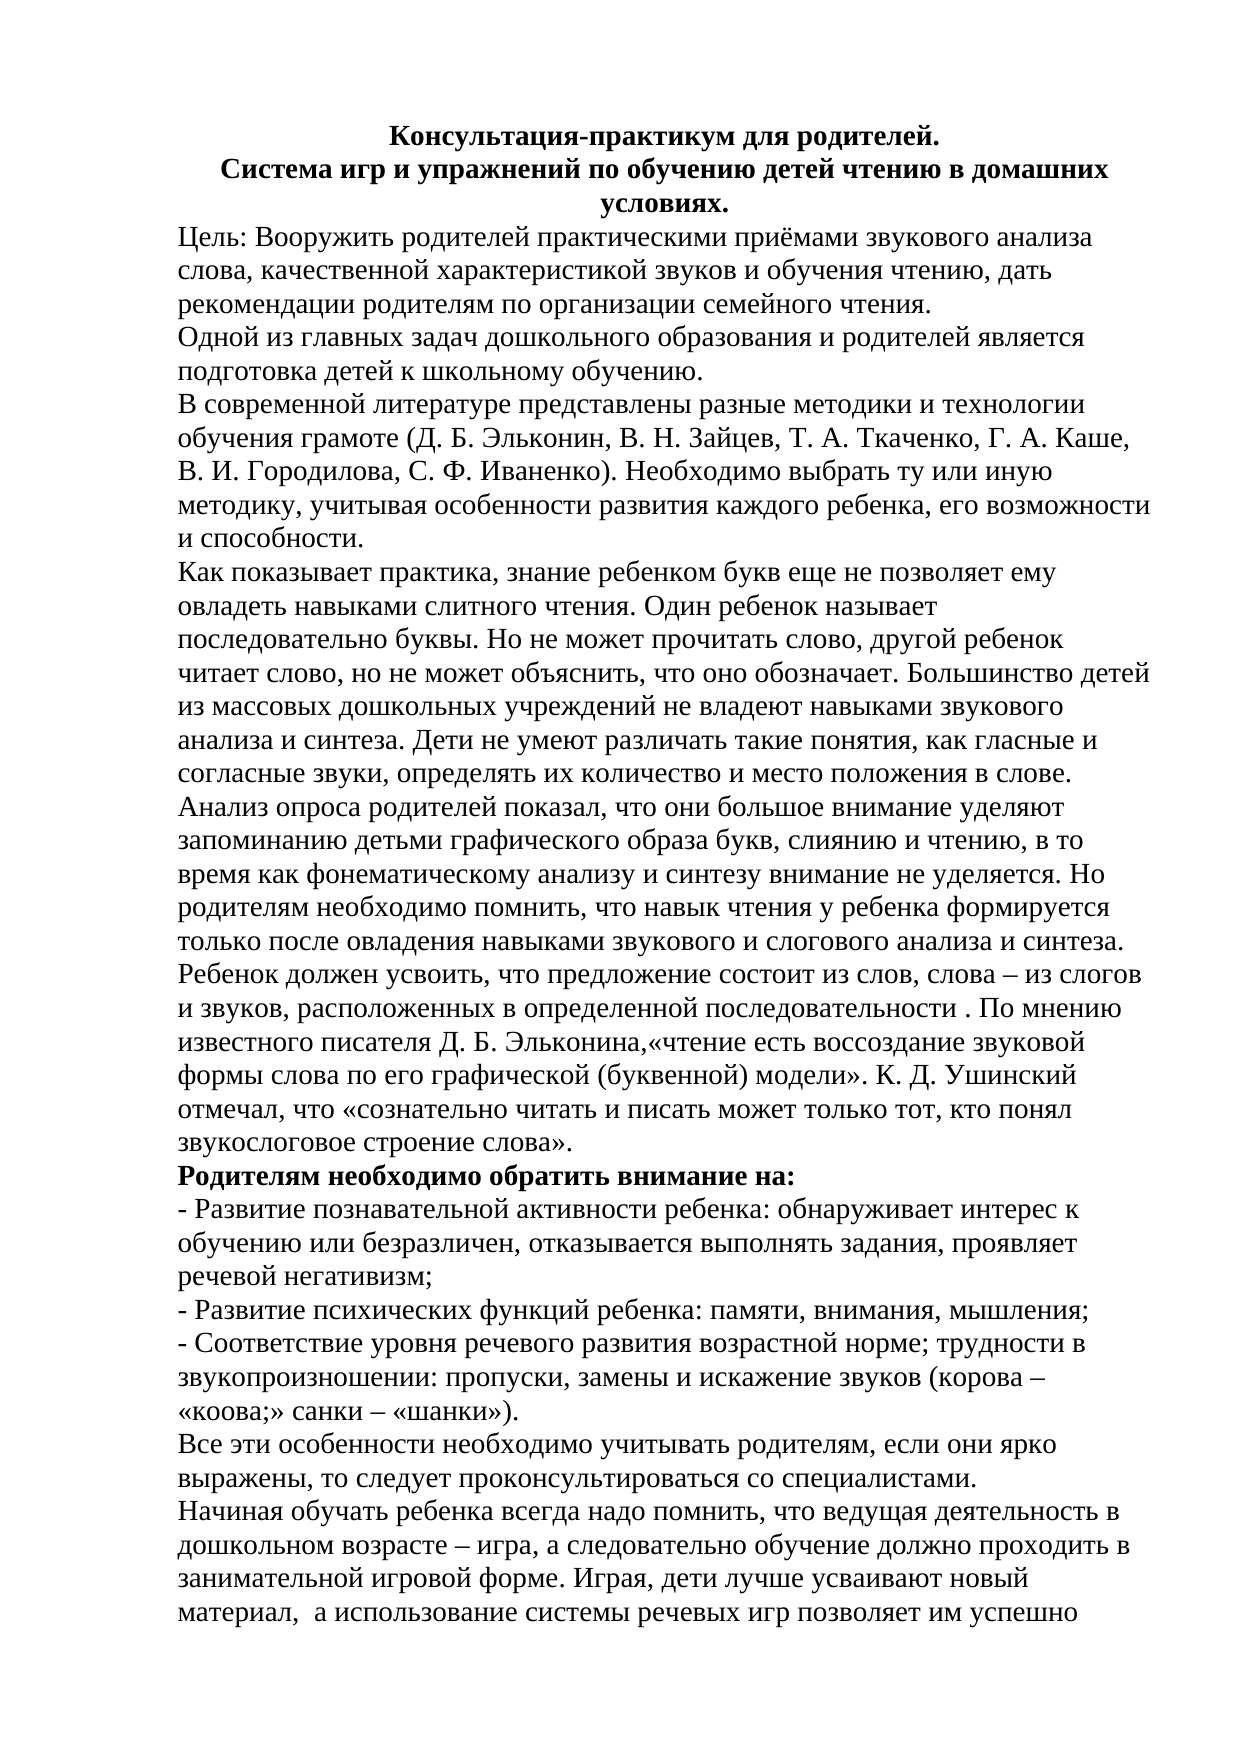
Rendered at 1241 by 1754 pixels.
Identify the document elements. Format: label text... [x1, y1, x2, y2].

text В современной литературе представлены разные методики и технологии обучения грамоте (Д. Б. Эльконин, В. Н. Зайцев, Т. А. Ткаченко, Г. А. Каше, В. И. Городилова, С. Ф. Иваненко). Необходимо выбрать ту или иную методику, учитывая особенности развития каждого ребенка, его возможности и способности. [177, 386, 1152, 554]
text Как показывает практика, знание ребенком букв еще не позволяет ему овладеть навыками слитного чтения. Один ребенок называет последовательно буквы. Но не может прочитать слово, другой ребенок читает слово, но не может объяснить, что оно обозначает. Большинство детей из массовых дошкольных учреждений не владеют навыками звукового анализа и синтеза. Дети не умеют различать такие понятия, как гласные и согласные звуки, определять их количество и место положения в слове. [177, 554, 1152, 789]
text - Развитие познавательной активности ребенка: обнаруживает интерес к обучению или безразличен, отказывается выполнять задания, проявляет речевой негативизм; [177, 1191, 1152, 1292]
text Анализ опроса родителей показал, что они большое внимание уделяют запоминанию детьми графического образа букв, слиянию и чтению, в то время как фонематическому анализу и синтезу внимание не уделяется. Но родителям необходимо помнить, что навык чтения у ребенка формируется только после овладения навыками звукового и слогового анализа и синтеза. Ребенок должен усвоить, что предложение состоит из слов, слова – из слогов и звуков, расположенных в определенной последовательности . По мнению известного писателя Д. Б. Эльконина,«чтение есть воссоздание звуковой формы слова по его графической (буквенной) модели». К. Д. Ушинский отмечал, что «сознательно читать и писать может только тот, кто понял звукослоговое строение слова». [177, 789, 1152, 1158]
text Цель: Вооружить родителей практическими приёмами звукового анализа слова, качественной характеристикой звуков и обучения чтению, дать рекомендации родителям по организации семейного чтения. [177, 219, 1152, 319]
text Консультация-практикум для родителей. [177, 118, 1152, 152]
text - Соответствие уровня речевого развития возрастной норме; трудности в звукопроизношении: пропуски, замены и искажение звуков (корова – «коова;» санки – «шанки»). [177, 1326, 1152, 1426]
text Родителям необходимо обратить внимание на: [177, 1158, 1152, 1191]
text Система игр и упражнений по обучению детей чтению в домашних условиях. [177, 152, 1152, 219]
text - Развитие психических функций ребенка: памяти, внимания, мышления; [177, 1292, 1152, 1326]
text Одной из главных задач дошкольного образования и родителей является подготовка детей к школьному обучению. [177, 319, 1152, 386]
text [177, 1493, 1152, 1627]
text Все эти особенности необходимо учитывать родителям, если они ярко выражены, то следует проконсультироваться со специалистами. [177, 1426, 1152, 1493]
